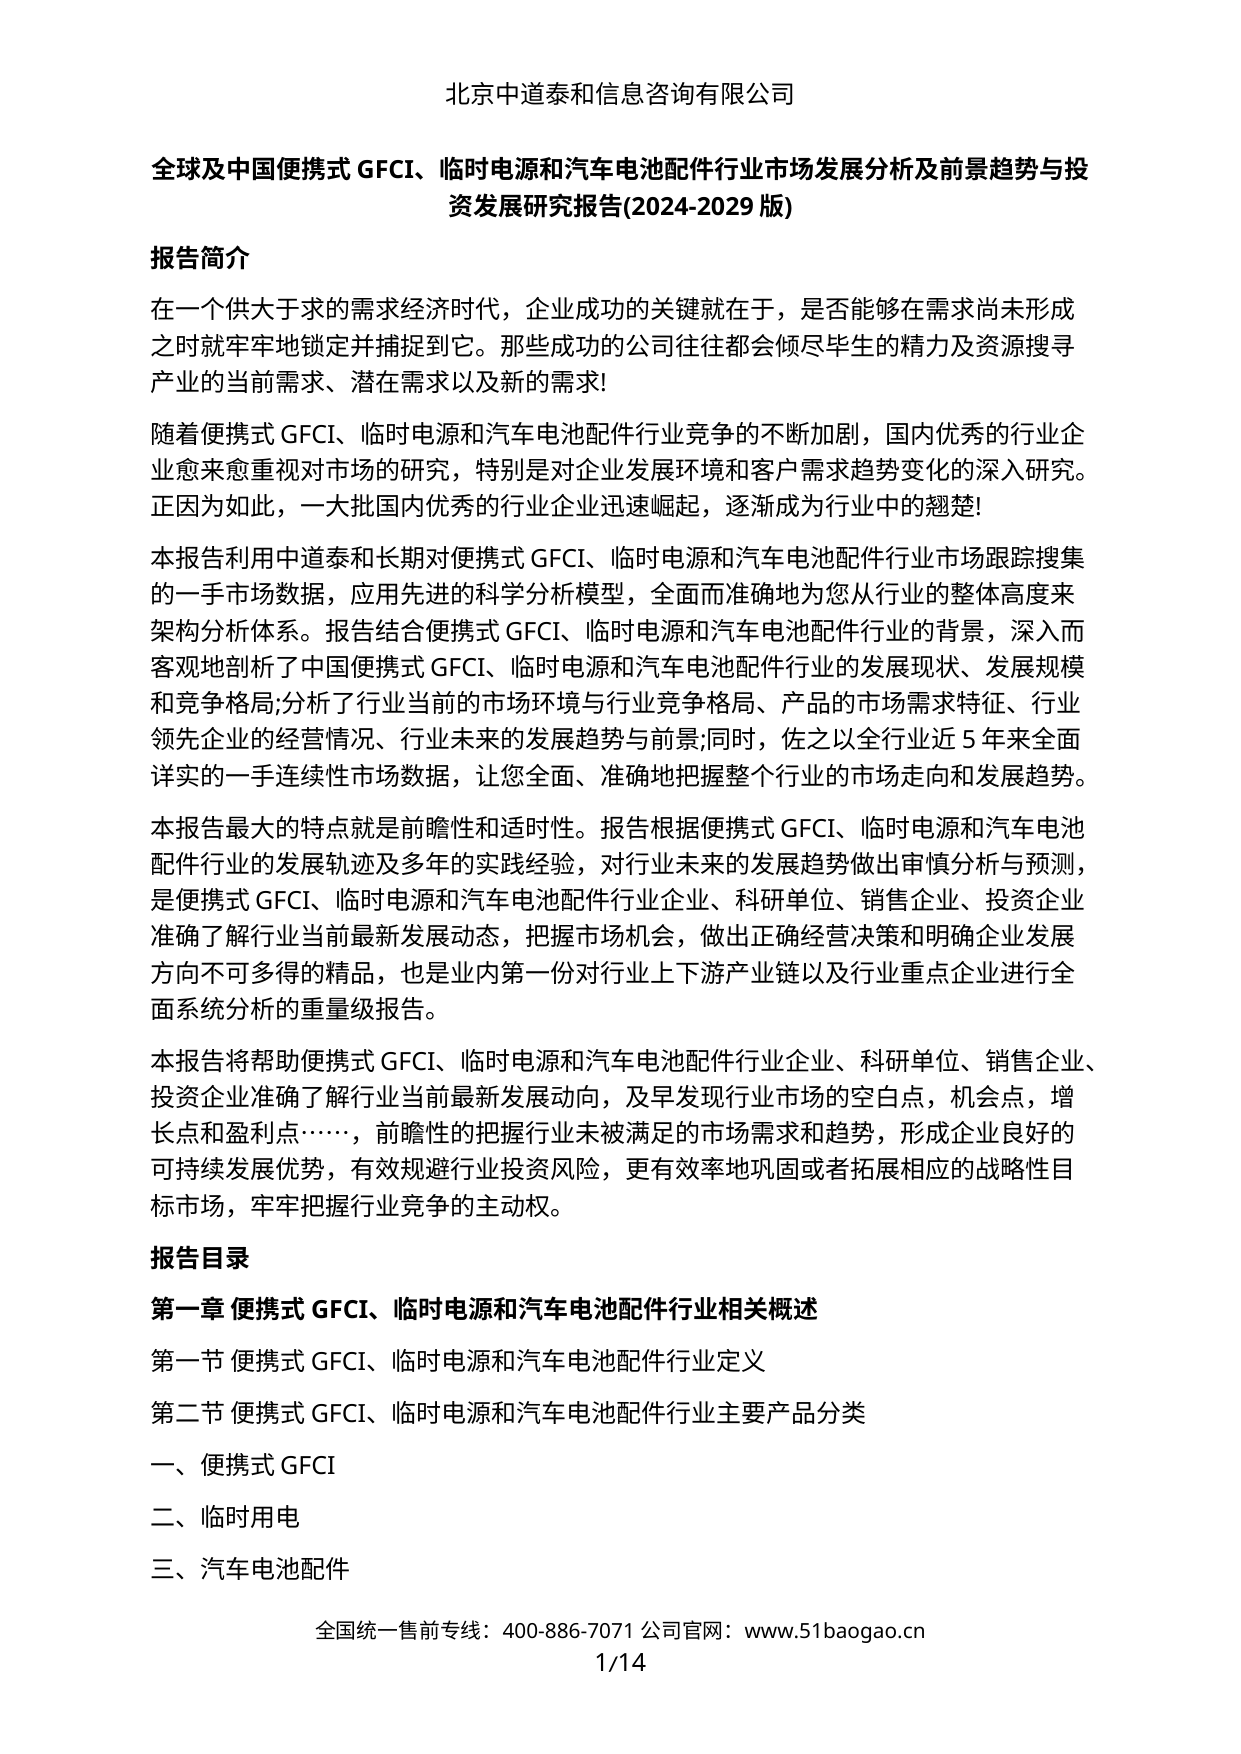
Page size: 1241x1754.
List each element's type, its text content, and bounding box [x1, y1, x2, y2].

text 随着便携式GFCI、临时电源和汽车电池配件行业竞争的不断加剧，国内优秀的行业企业愈来愈重视对市场的研究，特别是对企业发展环境和客户需求趋势变化的深入研究。正因为如此，一大批国内优秀的行业企业迅速崛起，逐渐成为行业中的翘楚! [150, 414, 1090, 523]
text 本报告将帮助便携式GFCI、临时电源和汽车电池配件行业企业、科研单位、销售企业、投资企业准确了解行业当前最新发展动向，及早发现行业市场的空白点，机会点，增长点和盈利点……，前瞻性的把握行业未被满足的市场需求和趋势，形成企业良好的可持续发展优势，有效规避行业投资风险，更有效率地巩固或者拓展相应的战略性目标市场，牢牢把握行业竞争的主动权。 [150, 1041, 1090, 1222]
text 第一章 便携式GFCI、临时电源和汽车电池配件行业相关概述 [150, 1290, 1090, 1326]
text 在一个供大于求的需求经济时代，企业成功的关键就在于，是否能够在需求尚未形成之时就牢牢地锁定并捕捉到它。那些成功的公司往往都会倾尽毕生的精力及资源搜寻产业的当前需求、潜在需求以及新的需求! [150, 290, 1090, 399]
text 第一节 便携式GFCI、临时电源和汽车电池配件行业定义 [150, 1342, 1090, 1378]
text 本报告最大的特点就是前瞻性和适时性。报告根据便携式GFCI、临时电源和汽车电池配件行业的发展轨迹及多年的实践经验，对行业未来的发展趋势做出审慎分析与预测，是便携式GFCI、临时电源和汽车电池配件行业企业、科研单位、销售企业、投资企业准确了解行业当前最新发展动态，把握市场机会，做出正确经营决策和明确企业发展方向不可多得的精品，也是业内第一份对行业上下游产业链以及行业重点企业进行全面系统分析的重量级报告。 [150, 808, 1090, 1026]
text 一、便携式GFCI [150, 1446, 1090, 1482]
text 三、汽车电池配件 [150, 1549, 1090, 1586]
text 全球及中国便携式GFCI、临时电源和汽车电池配件行业市场发展分析及前景趋势与投资发展研究报告(2024-2029版) [150, 150, 1090, 222]
text 第二节 便携式GFCI、临时电源和汽车电池配件行业主要产品分类 [150, 1394, 1090, 1430]
text 本报告利用中道泰和长期对便携式GFCI、临时电源和汽车电池配件行业市场跟踪搜集的一手市场数据，应用先进的科学分析模型，全面而准确地为您从行业的整体高度来架构分析体系。报告结合便携式GFCI、临时电源和汽车电池配件行业的背景，深入而客观地剖析了中国便携式GFCI、临时电源和汽车电池配件行业的发展现状、发展规模和竞争格局;分析了行业当前的市场环境与行业竞争格局、产品的市场需求特征、行业领先企业的经营情况、行业未来的发展趋势与前景;同时，佐之以全行业近5年来全面详实的一手连续性市场数据，让您全面、准确地把握整个行业的市场走向和发展趋势。 [150, 539, 1090, 792]
text 报告简介 [150, 238, 1090, 274]
text 二、临时用电 [150, 1497, 1090, 1534]
text 报告目录 [150, 1238, 1090, 1274]
